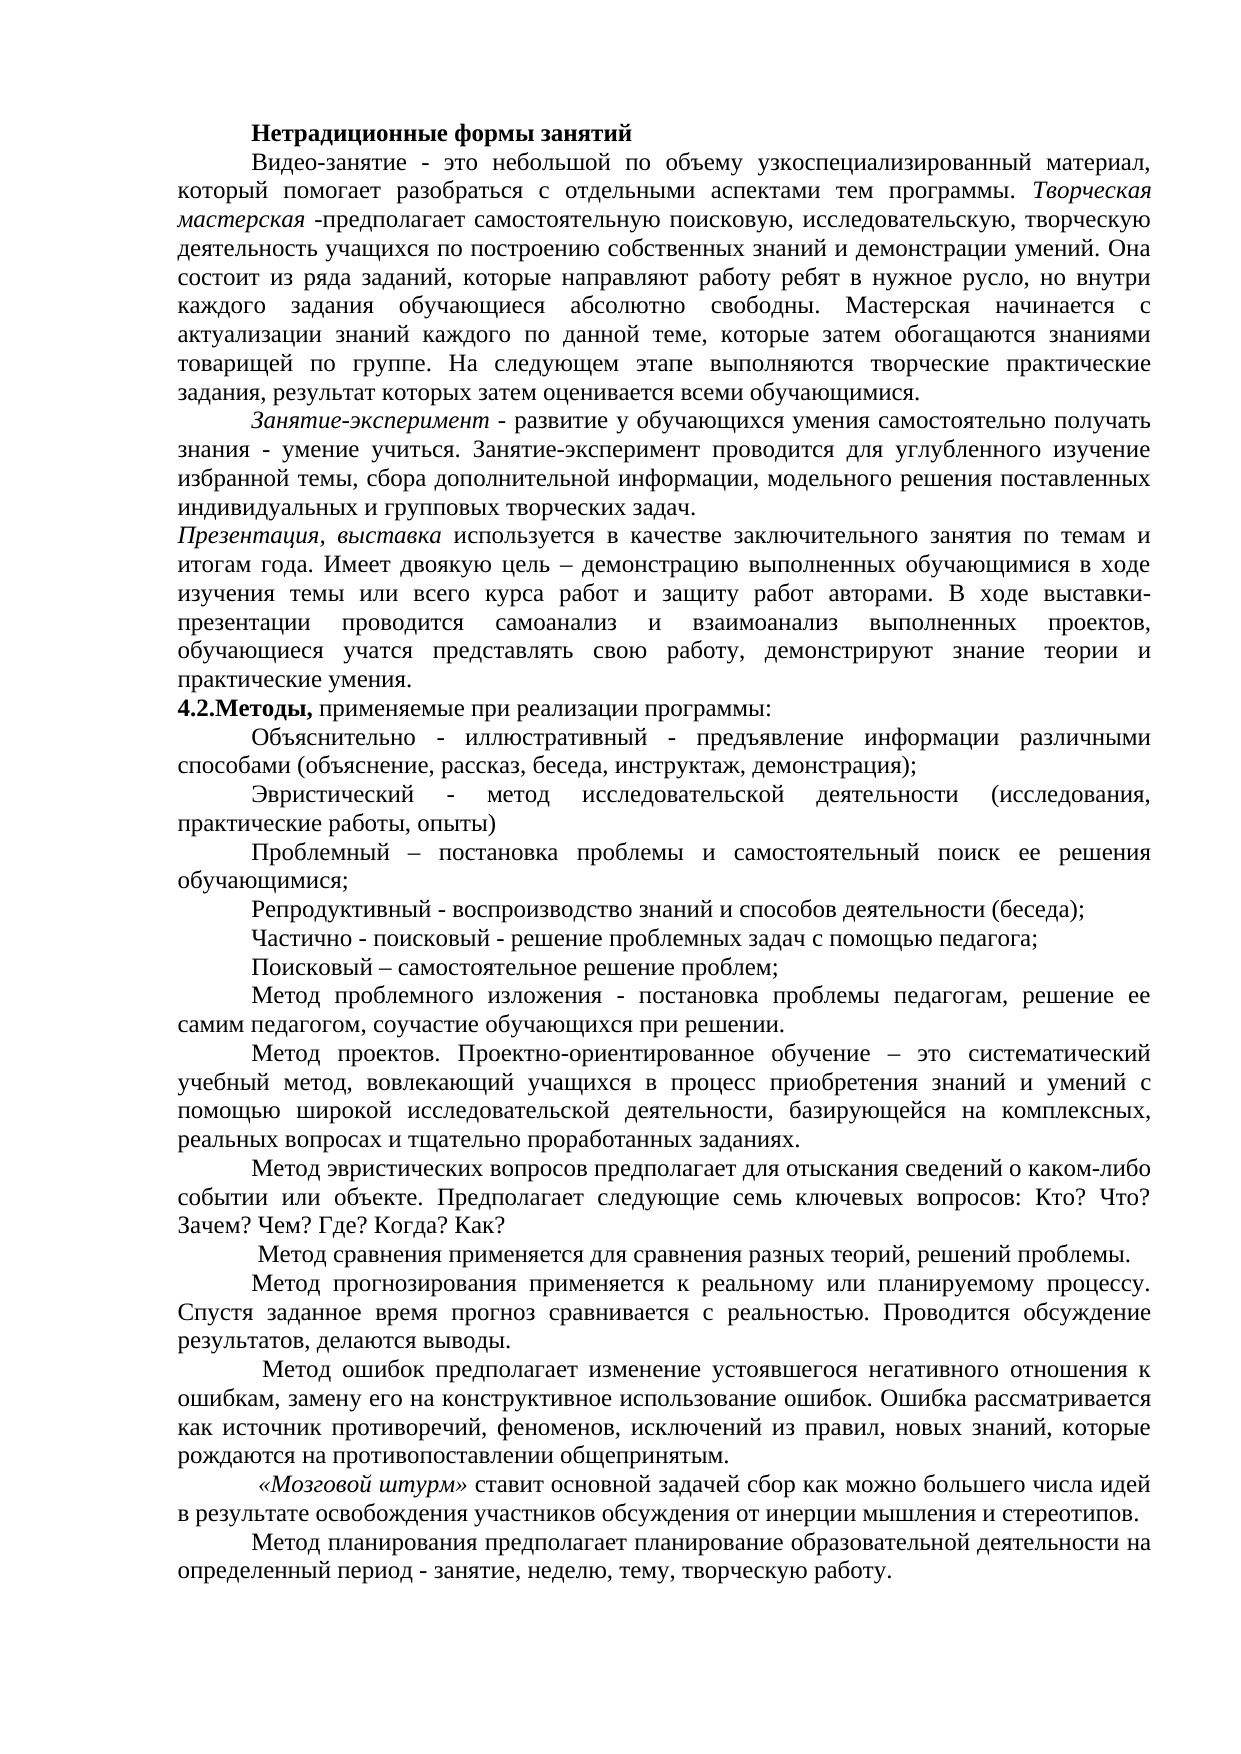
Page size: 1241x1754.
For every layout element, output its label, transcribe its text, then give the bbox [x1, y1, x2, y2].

text Метод планирования предполагает планирование образовательной деятельности на определенный период - занятие, неделю, тему, творческую работу. [177, 1527, 1152, 1584]
text Метод прогнозирования применяется к реальному или планируемому процессу. Спустя заданное время прогноз сравнивается с реальностью. Проводится обсуждение результатов, делаются выводы. [177, 1268, 1152, 1354]
text Репродуктивный - воспроизводство знаний и способов деятельности (беседа); [177, 894, 1152, 923]
text Нетрадиционные формы занятий [177, 118, 1152, 147]
text Занятие-эксперимент - развитие у обучающихся умения самостоятельно получать знания - умение учиться. Занятие-эксперимент проводится для углубленного изучение избранной темы, сбора дополнительной информации, модельного решения поставленных индивидуальных и групповых творческих задач. [177, 406, 1152, 521]
text Презентация, выставка используется в качестве заключительного занятия по темам и итогам года. Имеет двоякую цель – демонстрацию выполненных обучающимися в ходе изучения темы или всего курса работ и защиту работ авторами. В ходе выставки-презентации проводится самоанализ и взаимоанализ выполненных проектов, обучающиеся учатся представлять свою работу, демонстрируют знание теории и практические умения. [177, 521, 1152, 693]
text Видео-занятие - это небольшой по объему узкоспециализированный материал, который помогает разобраться с отдельными аспектами тем программы. Творческая мастерская -предполагает самостоятельную поисковую, исследовательскую, творческую деятельность учащихся по построению собственных знаний и демонстрации умений. Она состоит из ряда заданий, которые направляют работу ребят в нужное русло, но внутри каждого задания обучающиеся абсолютно свободны. Мастерская начинается с актуализации знаний каждого по данной теме, которые затем обогащаются знаниями товарищей по группе. На следующем этапе выполняются творческие практические задания, результат которых затем оценивается всеми обучающимися. [177, 147, 1152, 406]
text Метод эвристических вопросов предполагает для отыскания сведений о каком-либо событии или объекте. Предполагает следующие семь ключевых вопросов: Кто? Что? Зачем? Чем? Где? Когда? Как? [177, 1153, 1152, 1239]
text Метод проектов. Проектно-ориентированное обучение – это систематический учебный метод, вовлекающий учащихся в процесс приобретения знаний и умений с помощью широкой исследовательской деятельности, базирующейся на комплексных, реальных вопросах и тщательно проработанных заданиях. [177, 1038, 1152, 1153]
text «Мозговой штурм» ставит основной задачей сбор как можно большего числа идей в результате освобождения участников обсуждения от инерции мышления и стереотипов. [177, 1469, 1152, 1527]
text Метод проблемного изложения - постановка проблемы педагогам, решение ее самим педагогом, соучастие обучающихся при решении. [177, 981, 1152, 1038]
text Объяснительно - иллюстративный - предъявление информации различными способами (объяснение, рассказ, беседа, инструктаж, демонстрация); [177, 722, 1152, 779]
text Проблемный – постановка проблемы и самостоятельный поиск ее решения обучающимися; [177, 837, 1152, 894]
text Эвристический - метод исследовательской деятельности (исследования, практические работы, опыты) [177, 779, 1152, 837]
text Метод ошибок предполагает изменение устоявшегося негативного отношения к ошибкам, замену его на конструктивное использование ошибок. Ошибка рассматривается как источник противоречий, феноменов, исключений из правил, новых знаний, которые рождаются на противопоставлении общепринятым. [177, 1354, 1152, 1469]
text 4.2.Методы, применяемые при реализации программы: [177, 693, 1152, 722]
text Поисковый – самостоятельное решение проблем; [177, 952, 1152, 981]
text Метод сравнения применяется для сравнения разных теорий, решений проблемы. [177, 1239, 1152, 1268]
text Частично - поисковый - решение проблемных задач с помощью педагога; [177, 923, 1152, 952]
